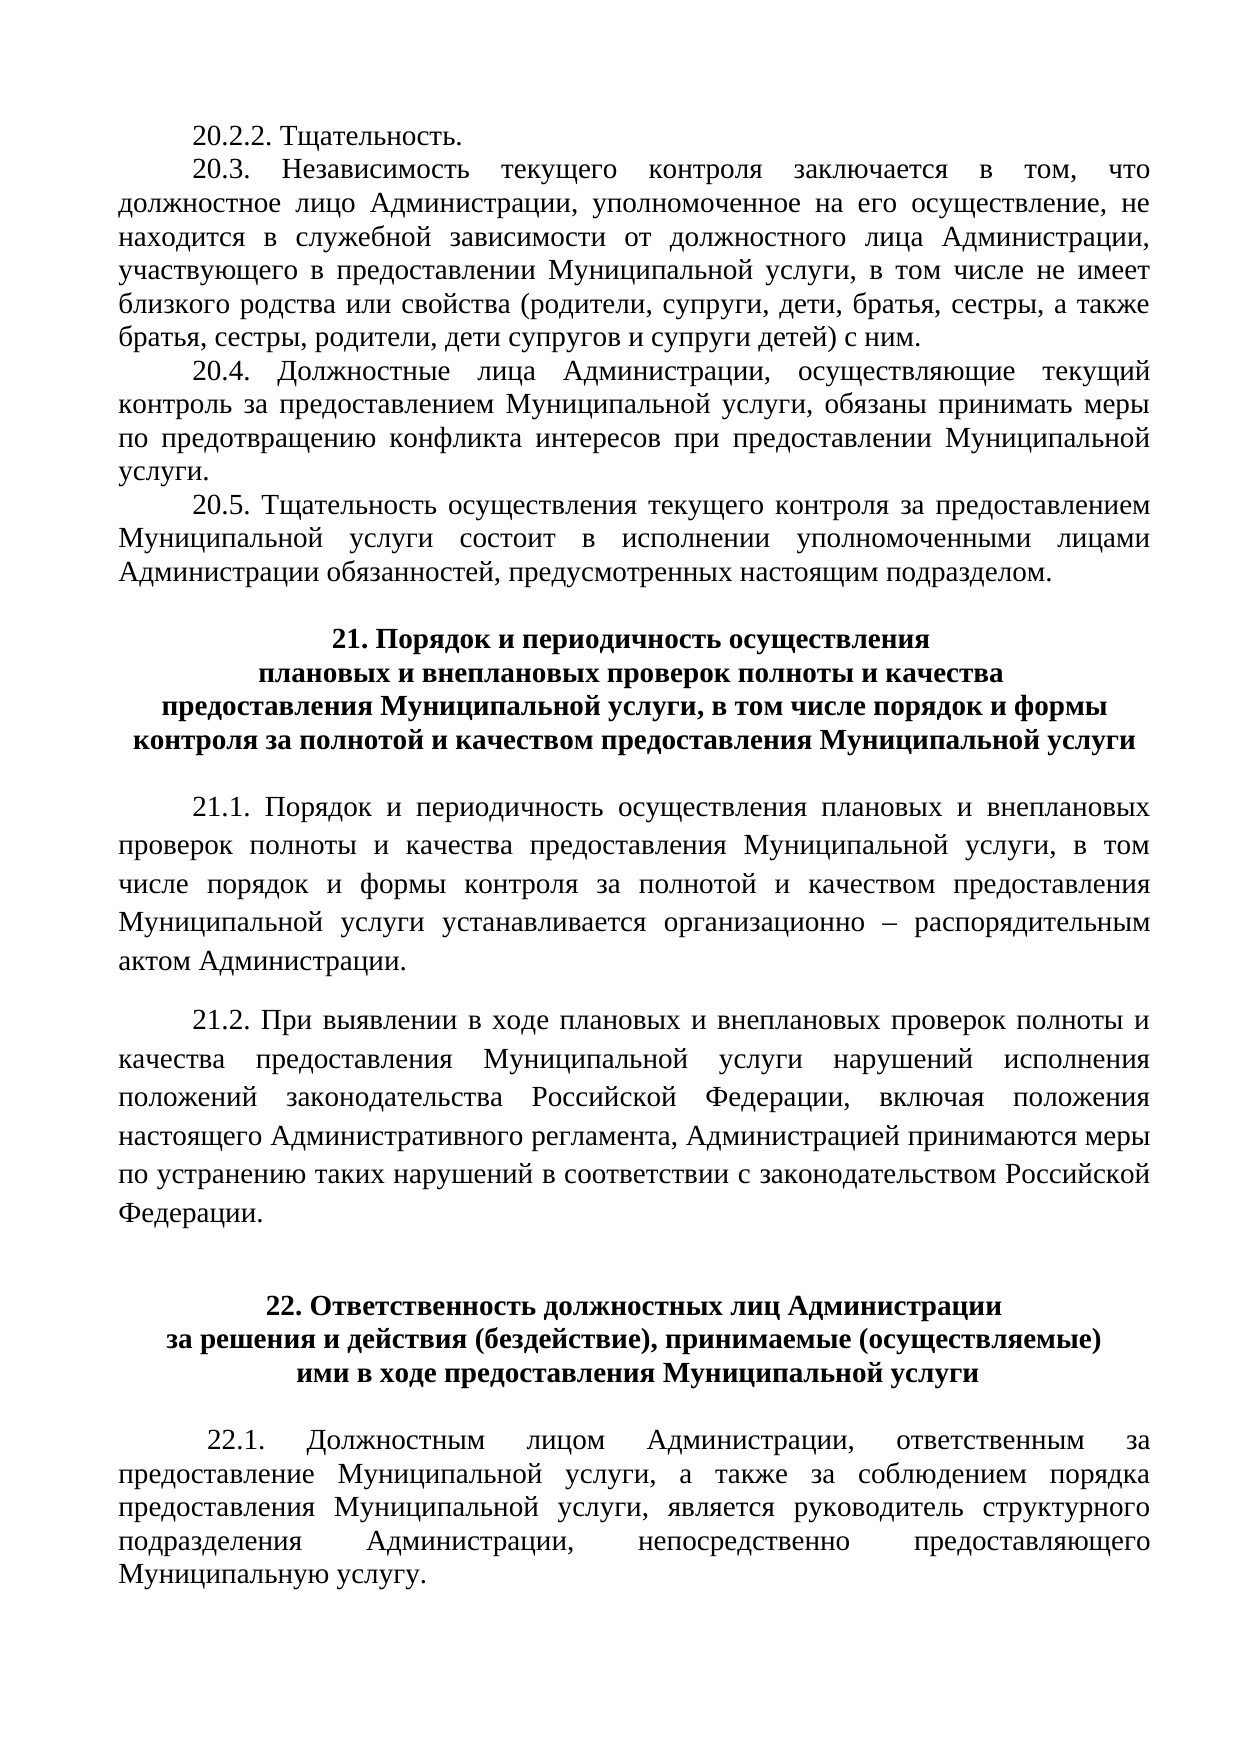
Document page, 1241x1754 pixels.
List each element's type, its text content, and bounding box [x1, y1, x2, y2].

text 21.2. При выявлении в ходе плановых и внеплановых проверок полноты и качества предоставления Муниципальной услуги нарушений исполнения положений законодательства Российской Федерации, включая положения настоящего Административного регламента, Администрацией принимаются меры по устранению таких нарушений в соответствии с законодательством Российской Федерации. [118, 1002, 1151, 1229]
text 22. Ответственность должностных лиц Администрации за решения и действия (бездействие), принимаемые (осуществляемые) ими в ходе предоставления Муниципальной услуги [124, 1288, 1151, 1389]
text 21. Порядок и периодичность осуществления плановых и внеплановых проверок полноты и качества предоставления Муниципальной услуги, в том числе порядок и формы контроля за полнотой и качеством предоставления Муниципальной услуги [118, 621, 1151, 755]
list 20.2.2. Тщательность. [177, 118, 1151, 152]
text 21.1. Порядок и периодичность осуществления плановых и внеплановых проверок полноты и качества предоставления Муниципальной услуги, в том числе порядок и формы контроля за полнотой и качеством предоставления Муниципальной услуги устанавливается организационно – распорядительным актом Администрации. [118, 789, 1151, 977]
list 20.3. Независимость текущего контроля заключается в том, что должностное лицо Администрации, уполномоченное на его осуществление, не находится в служебной зависимости от должностного лица Администрации, участвующего в предоставлении Муниципальной услуги, в том числе не имеет близкого родства или свойства (родители, супруги, дети, братья, сестры, а также братья, сестры, родители, дети супругов и супруги детей) с ним. [118, 152, 1151, 353]
list 20.5. Тщательность осуществления текущего контроля за предоставлением Муниципальной услуги состоит в исполнении уполномоченными лицами Администрации обязанностей, предусмотренных настоящим подразделом. [118, 487, 1151, 588]
list 20.4. Должностные лица Администрации, осуществляющие текущий контроль за предоставлением Муниципальной услуги, обязаны принимать меры по предотвращению конфликта интересов при предоставлении Муниципальной услуги. [118, 353, 1151, 487]
list 22.1. Должностным лицом Администрации, ответственным за предоставление Муниципальной услуги, а также за соблюдением порядка предоставления Муниципальной услуги, является руководитель структурного подразделения Администрации, непосредственно предоставляющего Муниципальную услугу. [118, 1422, 1151, 1590]
